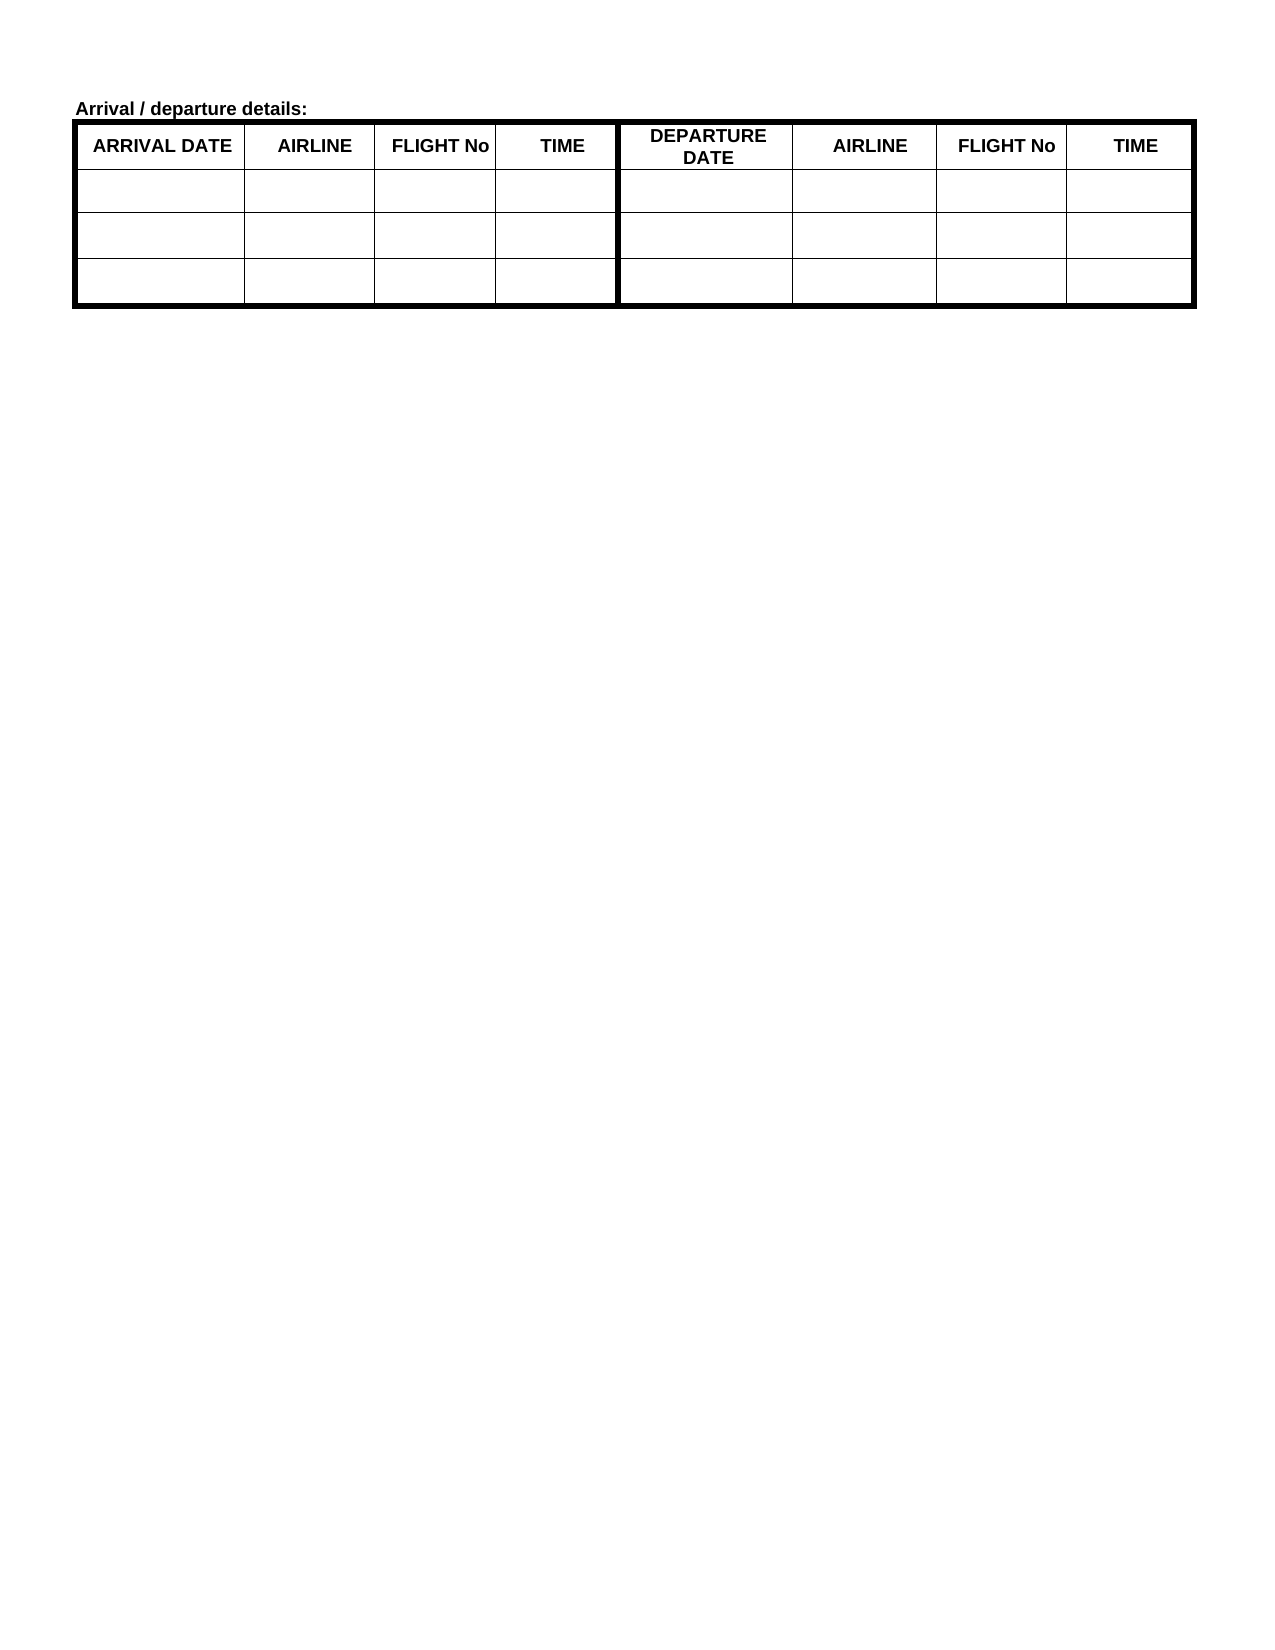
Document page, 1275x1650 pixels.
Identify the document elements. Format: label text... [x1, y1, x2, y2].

table_cell [1067, 213, 1191, 257]
table_cell [793, 213, 936, 257]
table_cell [245, 213, 374, 257]
table_cell [78, 259, 244, 303]
table_cell [621, 213, 792, 257]
table_cell [245, 170, 374, 212]
table_header ARRIVAL DATE [78, 125, 244, 168]
table_cell [496, 170, 615, 212]
table_cell [245, 259, 374, 303]
table_cell [496, 213, 615, 257]
table_cell [793, 259, 936, 303]
table_cell [937, 213, 1066, 257]
table_cell [793, 170, 936, 212]
table_header AIRLINE [793, 125, 936, 168]
table_cell [937, 259, 1066, 303]
table_cell [78, 213, 244, 257]
table_header FLIGHT No [937, 125, 1066, 168]
table_header TIME [496, 125, 615, 168]
table_cell [78, 170, 244, 212]
table_cell [1067, 259, 1191, 303]
table_header AIRLINE [245, 125, 374, 168]
table_header FLIGHT No [375, 125, 495, 168]
table_header DEPARTURE DATE [621, 125, 792, 168]
table_cell [621, 170, 792, 212]
text Arrival / departure details: [75, 97, 1237, 119]
table_cell [375, 213, 495, 257]
table_header TIME [1067, 125, 1191, 168]
table_cell [375, 259, 495, 303]
table_cell [1067, 170, 1191, 212]
table_cell [375, 170, 495, 212]
table_cell [621, 259, 792, 303]
table_cell [496, 259, 615, 303]
table_cell [937, 170, 1066, 212]
